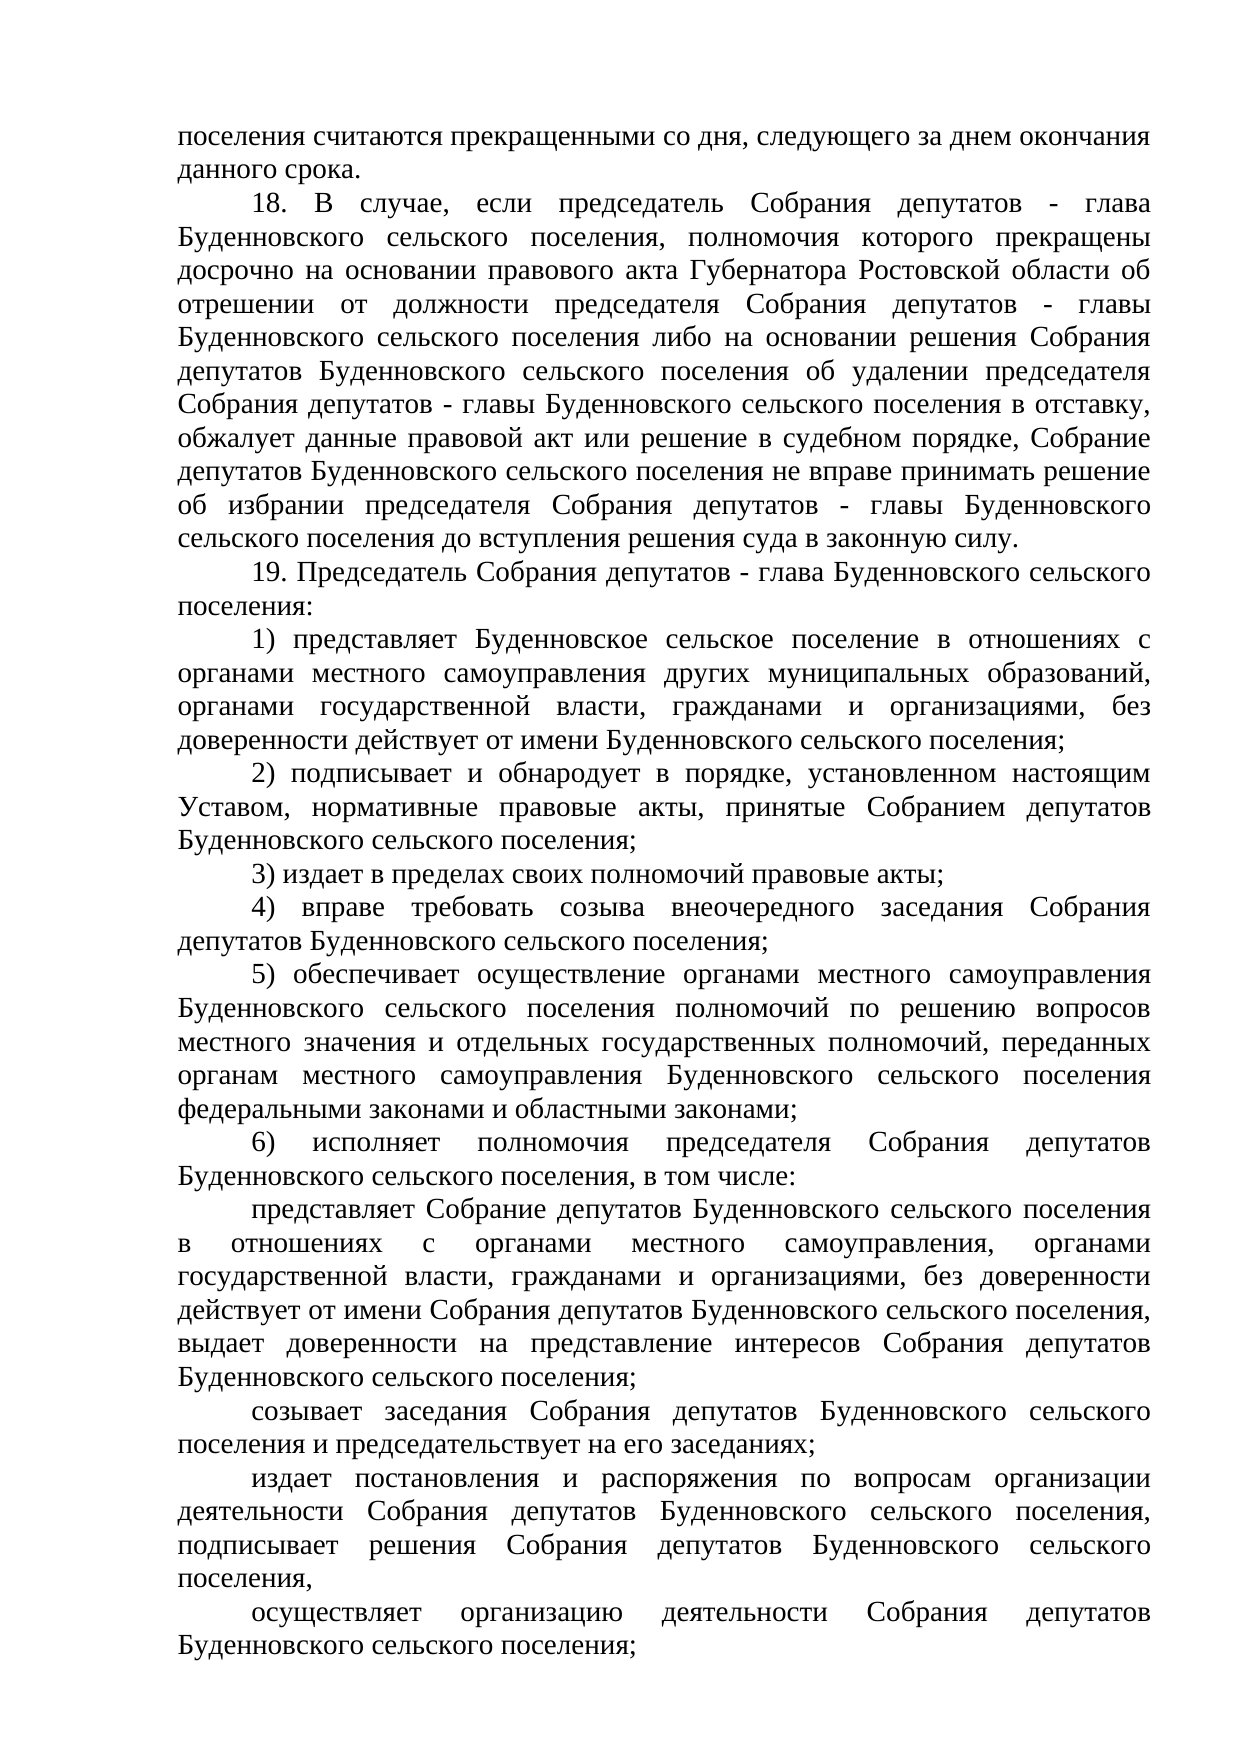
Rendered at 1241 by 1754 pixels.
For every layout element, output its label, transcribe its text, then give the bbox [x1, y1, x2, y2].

text 18. В случае, если председатель Собрания депутатов - глава Буденновского сельского поселения, полномочия которого прекращены досрочно на основании правового акта Губернатора Ростовской области об отрешении от должности председателя Собрания депутатов - главы Буденновского сельского поселения либо на основании решения Собрания депутатов Буденновского сельского поселения об удалении председателя Собрания депутатов - главы Буденновского сельского поселения в отставку, обжалует данные правовой акт или решение в судебном порядке, Собрание депутатов Буденновского сельского поселения не вправе принимать решение об избрании председателя Собрания депутатов - главы Буденновского сельского поселения до вступления решения суда в законную силу. [177, 185, 1152, 554]
text 4) вправе требовать созыва внеочередного заседания Собрания депутатов Буденновского сельского поселения; [177, 889, 1152, 957]
text созывает заседания Собрания депутатов Буденновского сельского поселения и председательствует на его заседаниях; [177, 1393, 1152, 1460]
text 2) подписывает и обнародует в порядке, установленном настоящим Уставом, нормативные правовые акты, принятые Собранием депутатов Буденновского сельского поселения; [177, 755, 1152, 856]
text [177, 118, 1152, 185]
text издает постановления и распоряжения по вопросам организации деятельности Собрания депутатов Буденновского сельского поселения, подписывает решения Собрания депутатов Буденновского сельского поселения, [177, 1460, 1152, 1594]
text 19. Председатель Собрания депутатов - глава Буденновского сельского поселения: [177, 554, 1152, 621]
text 6) исполняет полномочия председателя Собрания депутатов Буденновского сельского поселения, в том числе: [177, 1124, 1152, 1191]
text 1) представляет Буденновское сельское поселение в отношениях с органами местного самоуправления других муниципальных образований, органами государственной власти, гражданами и организациями, без доверенности действует от имени Буденновского сельского поселения; [177, 621, 1152, 755]
text представляет Собрание депутатов Буденновского сельского поселения в отношениях с органами местного самоуправления, органами государственной власти, гражданами и организациями, без доверенности действует от имени Собрания депутатов Буденновского сельского поселения, выдает доверенности на представление интересов Собрания депутатов Буденновского сельского поселения; [177, 1191, 1152, 1393]
text осуществляет организацию деятельности Собрания депутатов Буденновского сельского поселения; [177, 1594, 1152, 1661]
text 5) обеспечивает осуществление органами местного самоуправления Буденновского сельского поселения полномочий по решению вопросов местного значения и отдельных государственных полномочий, переданных органам местного самоуправления Буденновского сельского поселения федеральными законами и областными законами; [177, 957, 1152, 1124]
text 3) издает в пределах своих полномочий правовые акты; [177, 856, 1152, 889]
